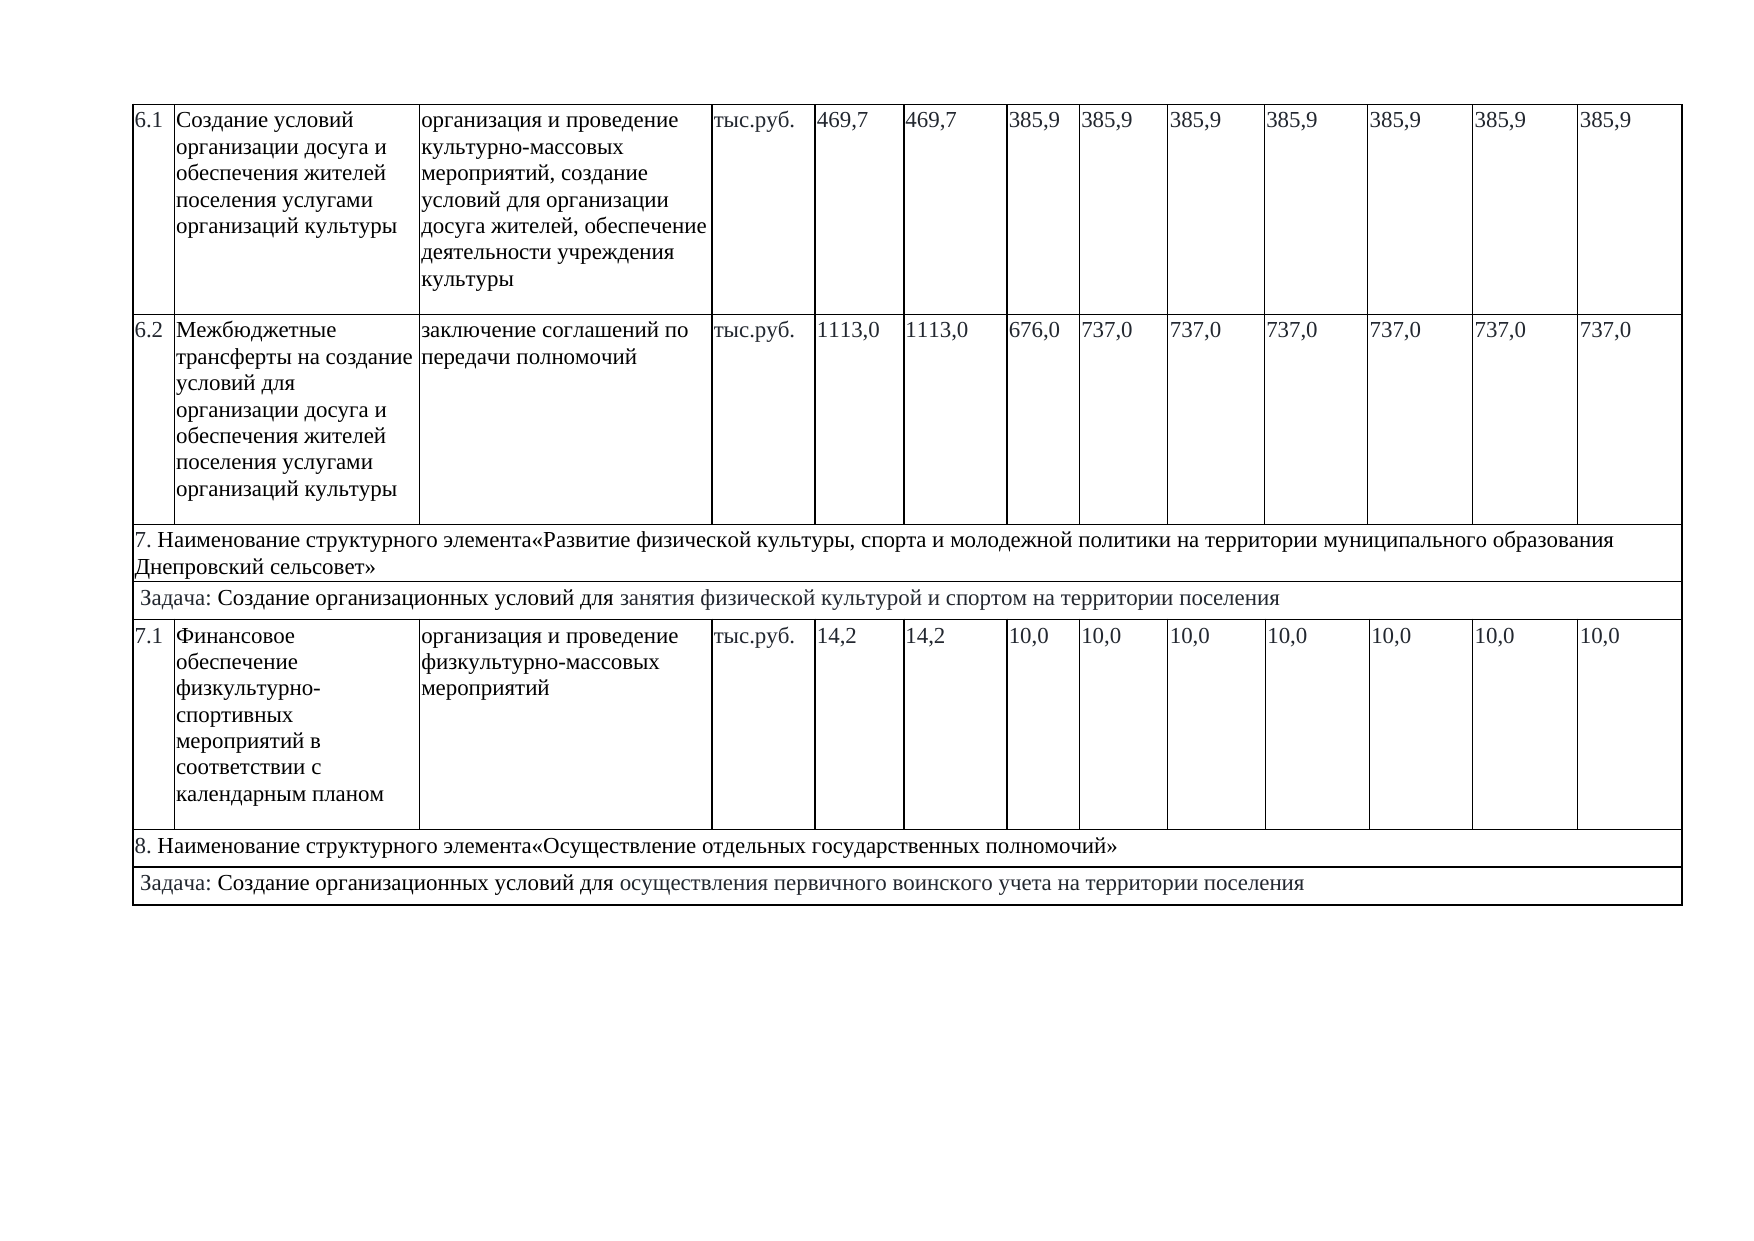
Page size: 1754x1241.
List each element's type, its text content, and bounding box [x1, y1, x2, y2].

table_cell 10,0 [1473, 620, 1577, 828]
table_cell тыс.руб. [713, 620, 814, 828]
table_cell 737,0 [1473, 315, 1577, 523]
table_cell Финансовое обеспечение физкультурно-спортивных мероприятий в соответствии с календарным планом [175, 620, 419, 828]
table_cell тыс.руб. [713, 315, 814, 523]
table_cell [1683, 524, 1687, 581]
table_cell 10,0 [1168, 620, 1265, 828]
table_cell Задача: Создание организационных условий для осуществления первичного воинского учета на территории поселения [134, 868, 1681, 904]
table_cell 7.1 [134, 620, 174, 828]
table_cell тыс.руб. [713, 105, 814, 313]
table_cell 385,9 [1265, 105, 1367, 313]
table_cell 385,9 [1578, 105, 1681, 313]
table_cell Создание условий организации досуга и обеспечения жителей поселения услугами организаций культуры [175, 105, 419, 313]
table_cell 737,0 [1080, 315, 1167, 523]
table_cell 737,0 [1265, 315, 1367, 523]
table_cell организация и проведение культурно-массовых мероприятий, создание условий для организации досуга жителей, обеспечение деятельности учреждения культуры [420, 105, 711, 313]
table_cell 469,7 [905, 105, 1006, 313]
table_cell 6.2 [134, 315, 174, 523]
table_cell [1683, 619, 1687, 828]
table_cell 10,0 [1080, 620, 1167, 828]
table_cell 8. Наименование структурного элемента«Осуществление отдельных государственных полномочий» [134, 830, 1681, 866]
table_cell Задача: Создание организационных условий для занятия физической культурой и спортом на территории поселения [134, 582, 1681, 618]
table_cell 10,0 [1370, 620, 1472, 828]
table_cell заключение соглашений по передачи полномочий [420, 315, 711, 523]
table_cell 737,0 [1578, 315, 1681, 523]
table_cell 10,0 [1266, 620, 1369, 828]
table_cell 676,0 [1008, 315, 1079, 523]
table_cell 737,0 [1368, 315, 1472, 523]
table_cell 14,2 [905, 620, 1006, 828]
table_cell [1683, 314, 1687, 523]
table_cell 14,2 [816, 620, 903, 828]
table_cell [1683, 581, 1687, 618]
table_cell 385,9 [1368, 105, 1472, 313]
table_cell 385,9 [1008, 105, 1079, 313]
table_cell 1113,0 [905, 315, 1006, 523]
table_cell 385,9 [1080, 105, 1167, 313]
table_cell [1683, 104, 1687, 313]
table_cell Межбюджетные трансферты на создание условий для организации досуга и обеспечения жителей поселения услугами организаций культуры [175, 315, 419, 523]
table_cell [1683, 866, 1687, 904]
table_cell 7. Наименование структурного элемента«Развитие физической культуры, спорта и молодежной политики на территории муниципального образования Днепровский сельсовет» [134, 525, 1681, 581]
table_cell 10,0 [1008, 620, 1079, 828]
table_cell 385,9 [1473, 105, 1577, 313]
table_cell 6.1 [134, 105, 174, 313]
table_cell [1683, 829, 1687, 866]
table_cell 10,0 [1578, 620, 1681, 828]
table_cell 385,9 [1168, 105, 1264, 313]
table_cell организация и проведение физкультурно-массовых мероприятий [420, 620, 711, 828]
table_cell 1113,0 [816, 315, 903, 523]
table_cell 737,0 [1168, 315, 1264, 523]
table_cell 469,7 [816, 105, 903, 313]
